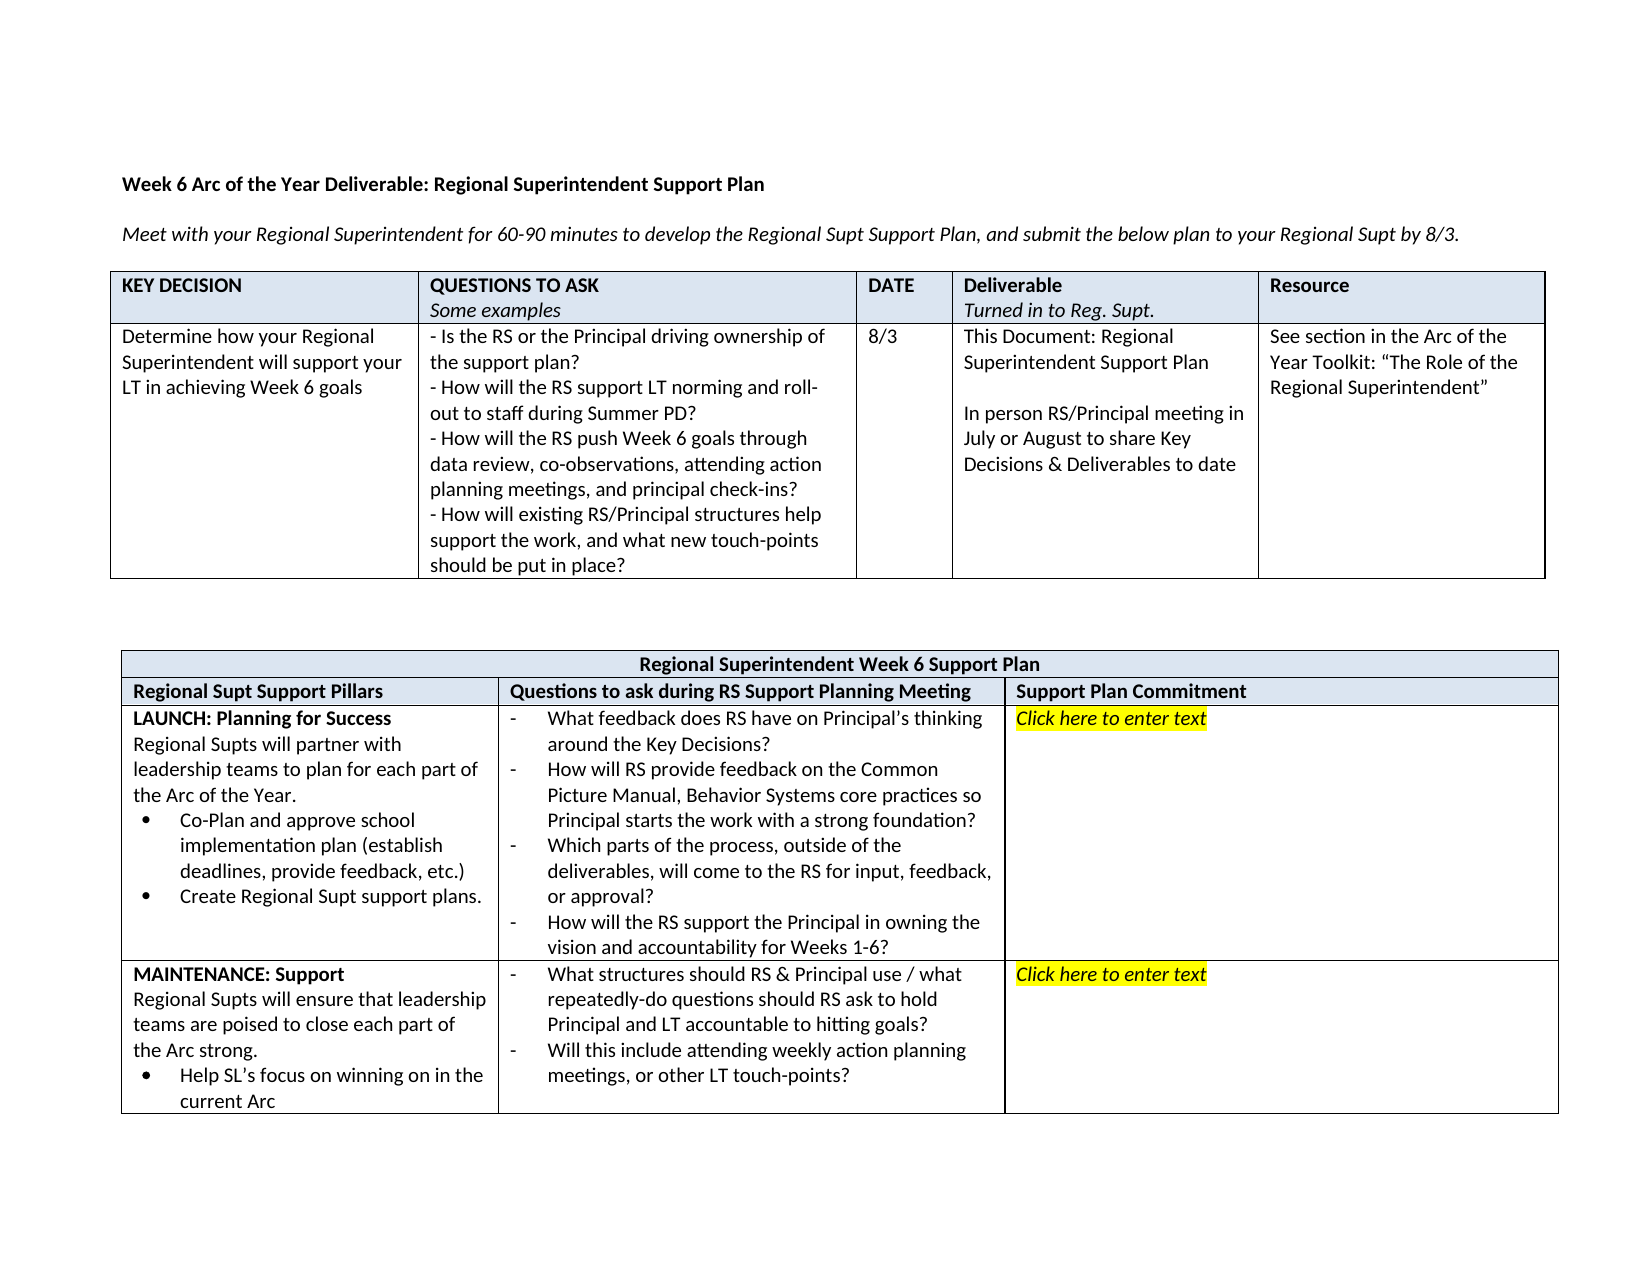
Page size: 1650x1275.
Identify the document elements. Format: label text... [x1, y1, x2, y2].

table_cell Determine how your Regional Superintendent will support your LT in achieving Week 6 goals [111, 324, 418, 578]
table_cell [1006, 961, 1558, 1113]
table_cell What feedback does RS have on Principal’s thinking around the Key Decisions? How will RS provide feedback on the Common Picture Manual, Behavior Systems core practices so Principal starts the work with a strong foundation? Which parts of the process, outside of the deliverables, will come to the RS for input, feedback, or approval? How will the RS support the Principal in owning the vision and accountability for Weeks 1-6? [499, 706, 1004, 960]
table_header Deliverable Turned in to Reg. Supt. [953, 272, 1258, 323]
table_header Resource [1259, 272, 1544, 323]
table_cell - Is the RS or the Principal driving ownership of the support plan? - How will the RS support LT norming and roll-out to staff during Summer PD? - How will the RS push Week 6 goals through data review, co-observations, attending action planning meetings, and principal check-ins? - How will existing RS/Principal structures help support the work, and what new touch-points should be put in place? [419, 324, 856, 578]
table_cell 8/3 [857, 324, 952, 578]
table_cell What structures should RS & Principal use / what repeatedly-do questions should RS ask to hold Principal and LT accountable to hitting goals? Will this include attending weekly action planning meetings, or other LT touch-points? [499, 961, 1004, 1113]
table_header DATE [857, 272, 952, 323]
table_cell Questions to ask during RS Support Planning Meeting [499, 678, 1004, 704]
text Meet with your Regional Superintendent for 60-90 minutes to develop the Regional Supt Support Plan, and submit the below plan to your Regional Supt by 8/3. [122, 221, 1556, 246]
table_cell Support Plan Commitment [1006, 678, 1558, 704]
table_cell See section in the Arc of the Year Toolkit: “The Role of the Regional Superintendent” [1259, 324, 1544, 578]
table_header KEY DECISION [111, 272, 418, 323]
table_cell This Document: Regional Superintendent Support Plan In person RS/Principal meeting in July or August to share Key Decisions & Deliverables to date [953, 324, 1258, 578]
table_cell LAUNCH: Planning for Success Regional Supts will partner with leadership teams to plan for each part of the Arc of the Year. Co-Plan and approve school implementation plan (establish deadlines, provide feedback, etc.) Create Regional Supt support plans. [122, 706, 498, 960]
table_cell MAINTENANCE: Support Regional Supts will ensure that leadership teams are poised to close each part of the Arc strong. Help SL’s focus on winning on in the current Arc [122, 961, 498, 1113]
table_header QUESTIONS TO ASK Some examples [419, 272, 856, 323]
table_cell Click here to enter text [1006, 706, 1558, 960]
text Week 6 Arc of the Year Deliverable: Regional Superintendent Support Plan [122, 171, 1556, 196]
table_header Regional Superintendent Week 6 Support Plan [122, 651, 1558, 677]
table_cell Regional Supt Support Pillars [122, 678, 498, 704]
